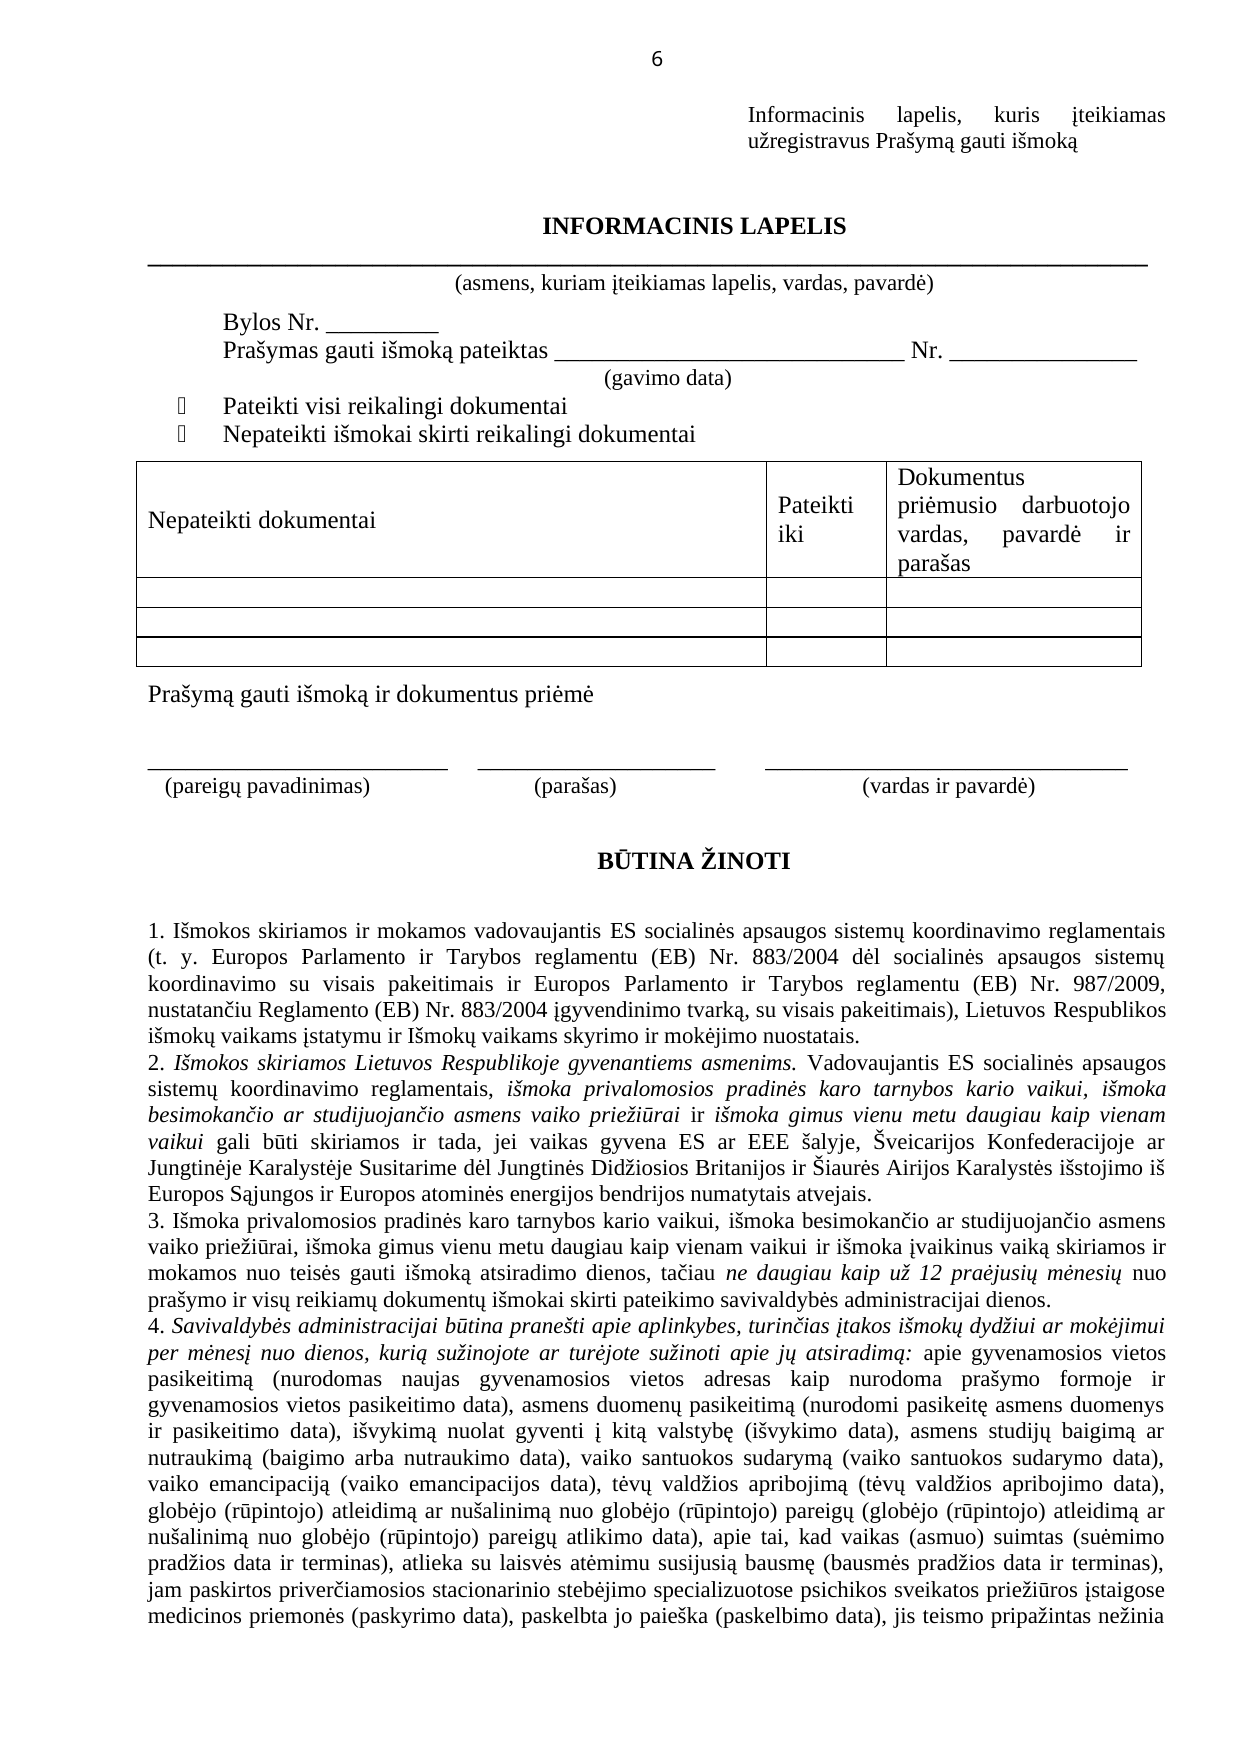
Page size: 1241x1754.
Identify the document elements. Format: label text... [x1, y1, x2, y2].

table_header Nepateikti dokumentai [137, 462, 766, 577]
table_header ________________________ (pareigų pavadinimas) [136, 744, 466, 849]
table_header Pateikti iki [767, 462, 886, 577]
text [148, 1312, 1166, 1628]
table_cell [887, 638, 1141, 666]
text (gavimo data) [148, 364, 1166, 391]
table_cell [767, 638, 886, 666]
text Informacinis lapelis, kuris įteikiamas užregistravus Prašymą gauti išmoką [748, 101, 1166, 154]
text Pateikti visi reikalingi dokumentai [148, 391, 1166, 419]
text 3. Išmoka privalomosios pradinės karo tarnybos kario vaikui, išmoka besimokančio ar studijuojančio asmens vaiko priežiūrai, išmoka gimus vienu metu daugiau kaip vienam vaikui ir išmoka įvaikinus vaiką skiriamos ir mokamos nuo teisės gauti išmoką atsiradimo dienos, tačiau ne daugiau kaip už 12 praėjusių mėnesių nuo prašymo ir visų reikiamų dokumentų išmokai skirti pateikimo savivaldybės administracijai dienos. [148, 1207, 1166, 1312]
table_cell [887, 578, 1141, 607]
table_header ___________________ _____________________________ (parašas) (vardas ir pavardė) [466, 744, 1145, 849]
text 1. Išmokos skiriamos ir mokamos vadovaujantis ES socialinės apsaugos sistemų koordinavimo reglamentais (t. y. Europos Parlamento ir Tarybos reglamentu (EB) Nr. 883/2004 dėl socialinės apsaugos sistemų koordinavimo su visais pakeitimais ir Europos Parlamento ir Tarybos reglamentu (EB) Nr. 987/2009, nustatančiu Reglamento (EB) Nr. 883/2004 įgyvendinimo tvarką, su visais pakeitimais), Lietuvos Respublikos išmokų vaikams įstatymu ir Išmokų vaikams skyrimo ir mokėjimo nuostatais. [148, 917, 1166, 1049]
text 2. Išmokos skiriamos Lietuvos Respublikoje gyvenantiems asmenims. Vadovaujantis ES socialinės apsaugos sistemų koordinavimo reglamentais, išmoka privalomosios pradinės karo tarnybos kario vaikui, išmoka besimokančio ar studijuojančio asmens vaiko priežiūrai ir išmoka gimus vienu metu daugiau kaip vienam vaikui gali būti skiriamos ir tada, jei vaikas gyvena ES ar EEE šalyje, Šveicarijos Konfederacijoje ar Jungtinėje Karalystėje Susitarime dėl Jungtinės Didžiosios Britanijos ir Šiaurės Airijos Karalystės išstojimo iš Europos Sąjungos ir Europos atominės energijos bendrijos numatytais atvejais. [148, 1049, 1166, 1207]
table_cell [137, 638, 766, 666]
table_cell [767, 578, 886, 607]
text Prašymas gauti išmoką pateiktas ____________________________ Nr. _______________ [148, 336, 1166, 364]
text Nepateikti išmokai skirti reikalingi dokumentai [148, 419, 1166, 448]
text ________________________________________________________________________________ [148, 240, 1166, 268]
text INFORMACINIS LAPELIS [148, 211, 1166, 240]
subtitle BŪTINA ŽINOTI [148, 849, 1166, 874]
text (asmens, kuriam įteikiamas lapelis, vardas, pavardė) [148, 268, 1166, 295]
table_header Dokumentus priėmusio darbuotojo vardas, pavardė ir parašas [887, 462, 1141, 577]
text Prašymą gauti išmoką ir dokumentus priėmė [148, 679, 1166, 708]
text Bylos Nr. _________ [148, 307, 1166, 336]
table_cell [767, 608, 886, 636]
table_cell [887, 608, 1141, 636]
table_cell [137, 608, 766, 636]
table_cell [137, 578, 766, 607]
